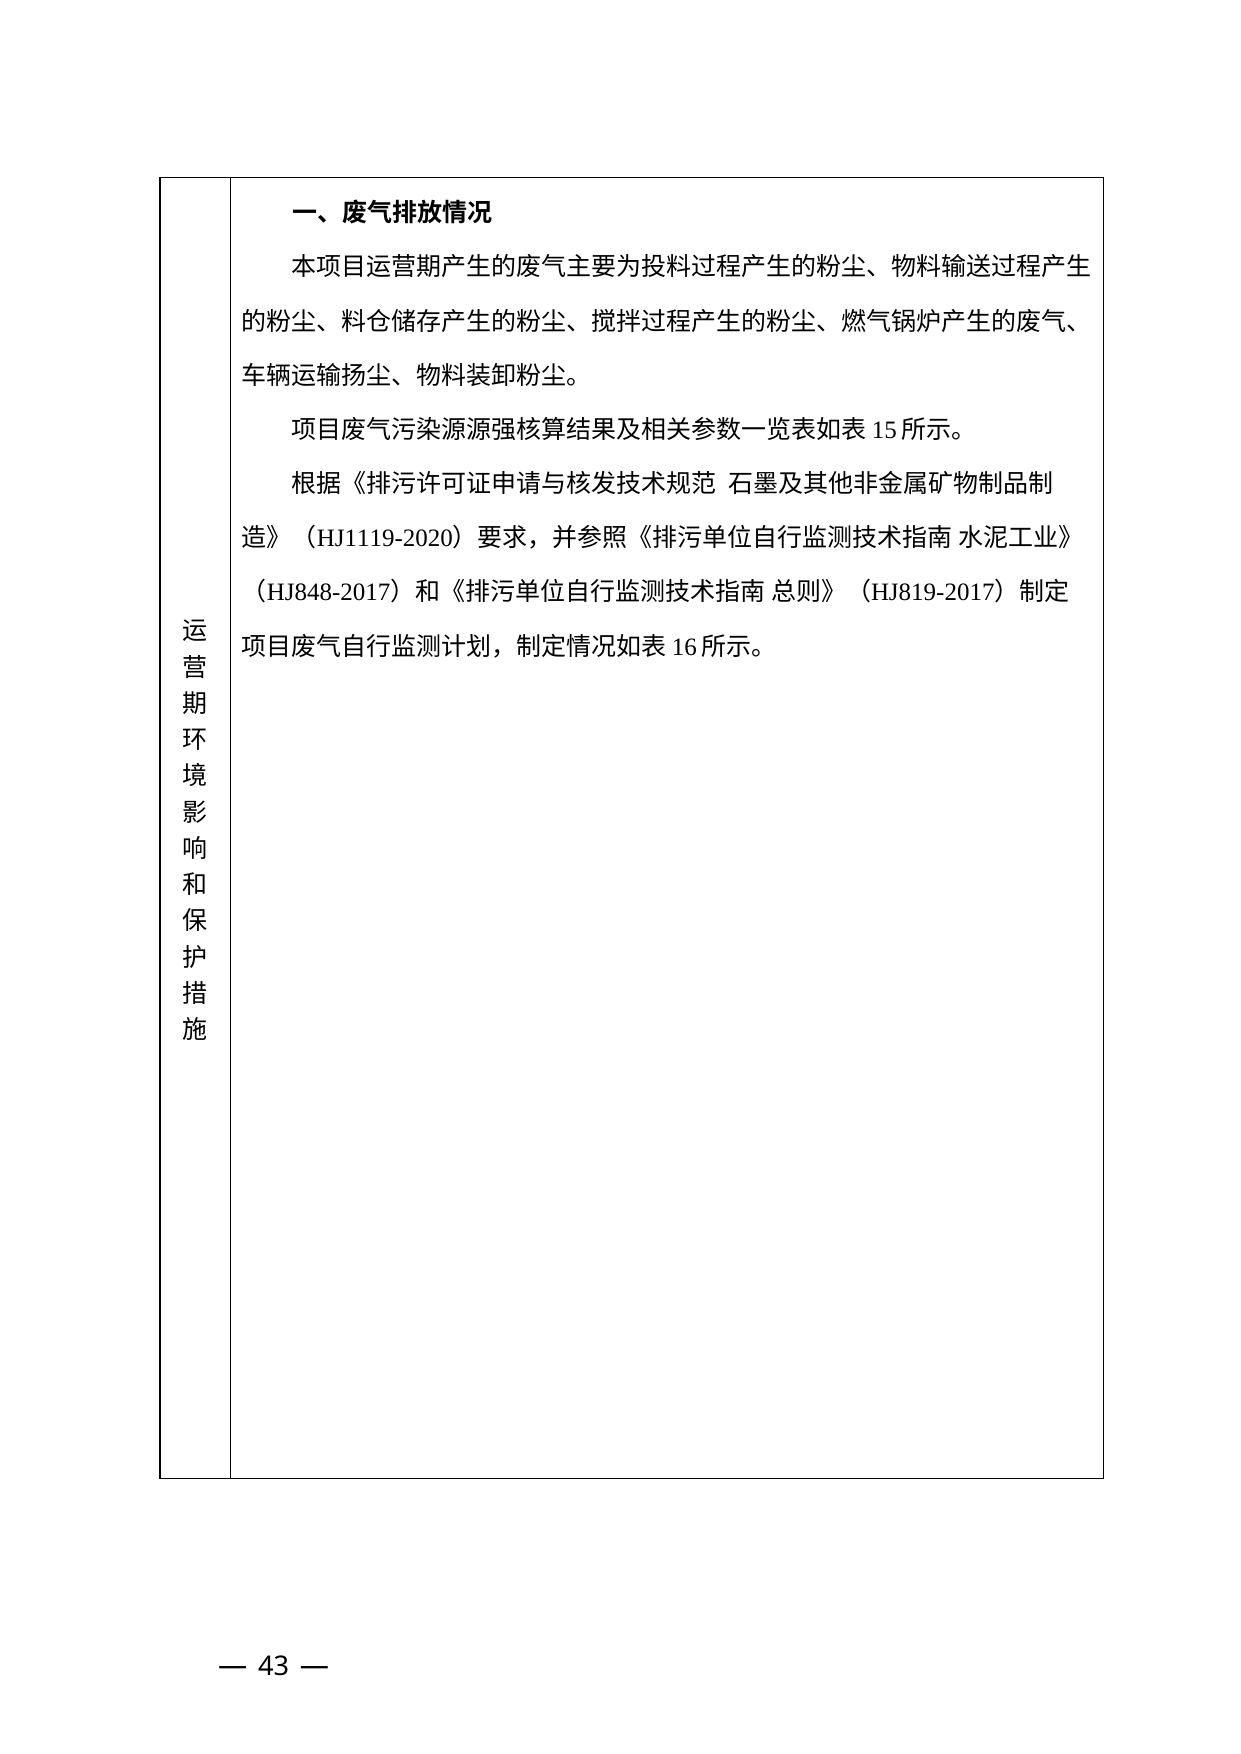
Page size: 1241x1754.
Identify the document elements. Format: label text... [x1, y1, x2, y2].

table_cell 一、废气排放情况 本项目运营期产生的废气主要为投料过程产生的粉尘、物料输送过程产生的粉尘、料仓储存产生的粉尘、搅拌过程产生的粉尘、燃气锅炉产生的废气、车辆运输扬尘、物料装卸粉尘。 项目废气污染源源强核算结果及相关参数一览表如表15所示。 根据《排污许可证申请与核发技术规范 石墨及其他非金属矿物制品制造》（HJ1119-2020）要求，并参照《排污单位自行监测技术指南 水泥工业》（HJ848-2017）和《排污单位自行监测技术指南 总则》（HJ819-2017）制定项目废气自行监测计划，制定情况如表16所示。 [231, 178, 1103, 1478]
table_cell 运营期环境影响和保护措施 [161, 178, 230, 1478]
